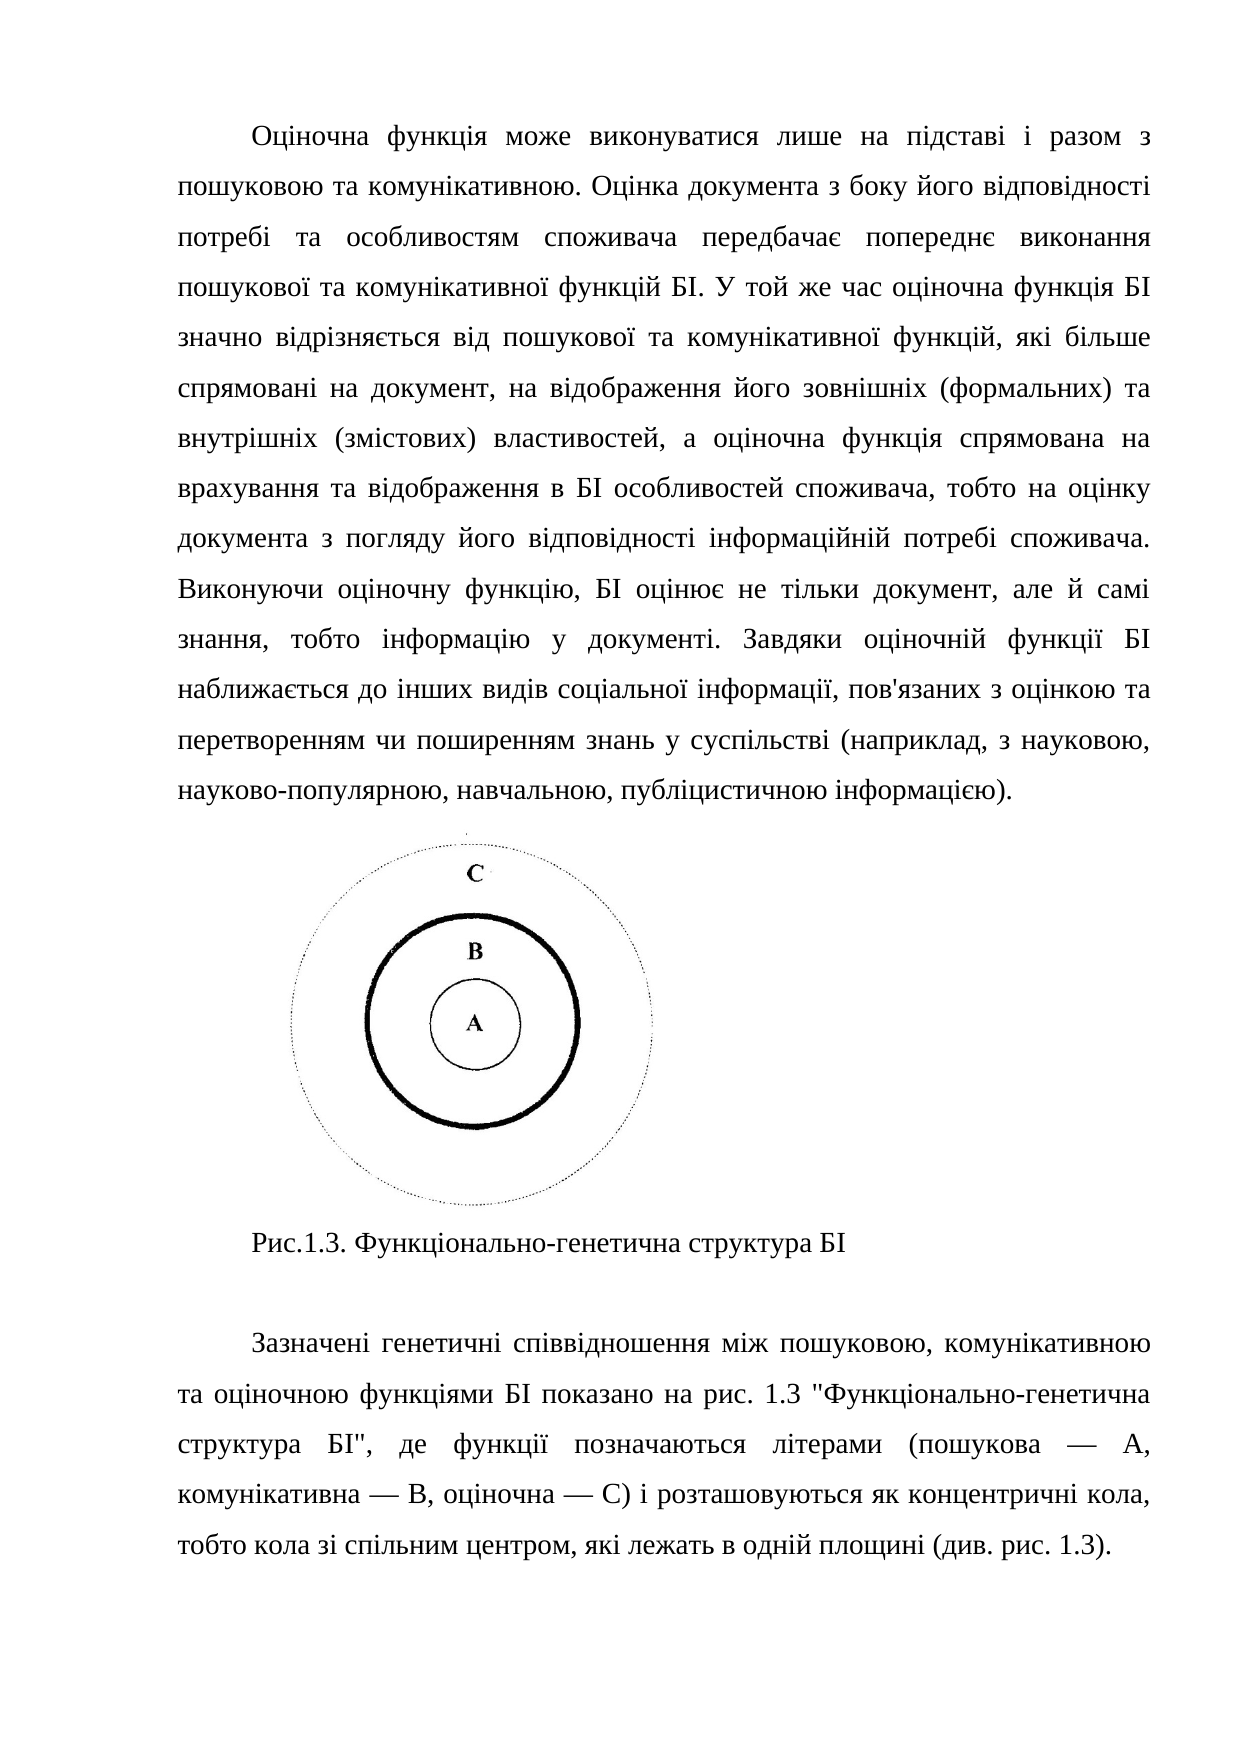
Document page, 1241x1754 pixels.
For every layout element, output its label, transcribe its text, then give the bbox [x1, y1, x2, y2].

text Оціночна функція може виконуватися лише на підставі і разом з пошуковою та комунікативною. Оцінка документа з боку його відповідності потребі та особливостям споживача передбачає попереднє виконання пошукової та комунікативної функцій БІ. У той же час оціночна функція БІ значно відрізняється від пошукової та комунікативної функцій, які більше спрямовані на документ, на відображення його зовнішніх (формальних) та внутрішніх (змістових) властивостей, а оціночна функція спрямована на врахування та відображення в БІ особливостей споживача, тобто на оцінку документа з погляду його відповідності інформаційній потребі споживача. Виконуючи оціночну функцію, БІ оцінює не тільки документ, але й самі знання, тобто інформацію у документі. Завдяки оціночній функції БІ наближається до інших видів соціальної інформації, пов'язаних з оцінкою та перетворенням чи поширенням знань у суспільстві (наприклад, з науковою, науково-популярною, навчальною, публіцистичною інформацією). [177, 118, 1152, 806]
picture [249, 823, 700, 1225]
text Зазначені генетичні співвідношення між пошуковою, комунікативною та оціночною функціями БІ показано на рис. 1.3 "Функціонально-генетична структура БІ", де функції позначаються літерами (пошукова — А, комунікативна — В, оціночна — С) і розташовуються як концентричні кола, тобто кола зі спільним центром, які лежать в одній площині (див. рис. 1.3). [177, 1326, 1152, 1560]
text Рис.1.3. Функціонально-генетична структура БІ [177, 1225, 1152, 1258]
